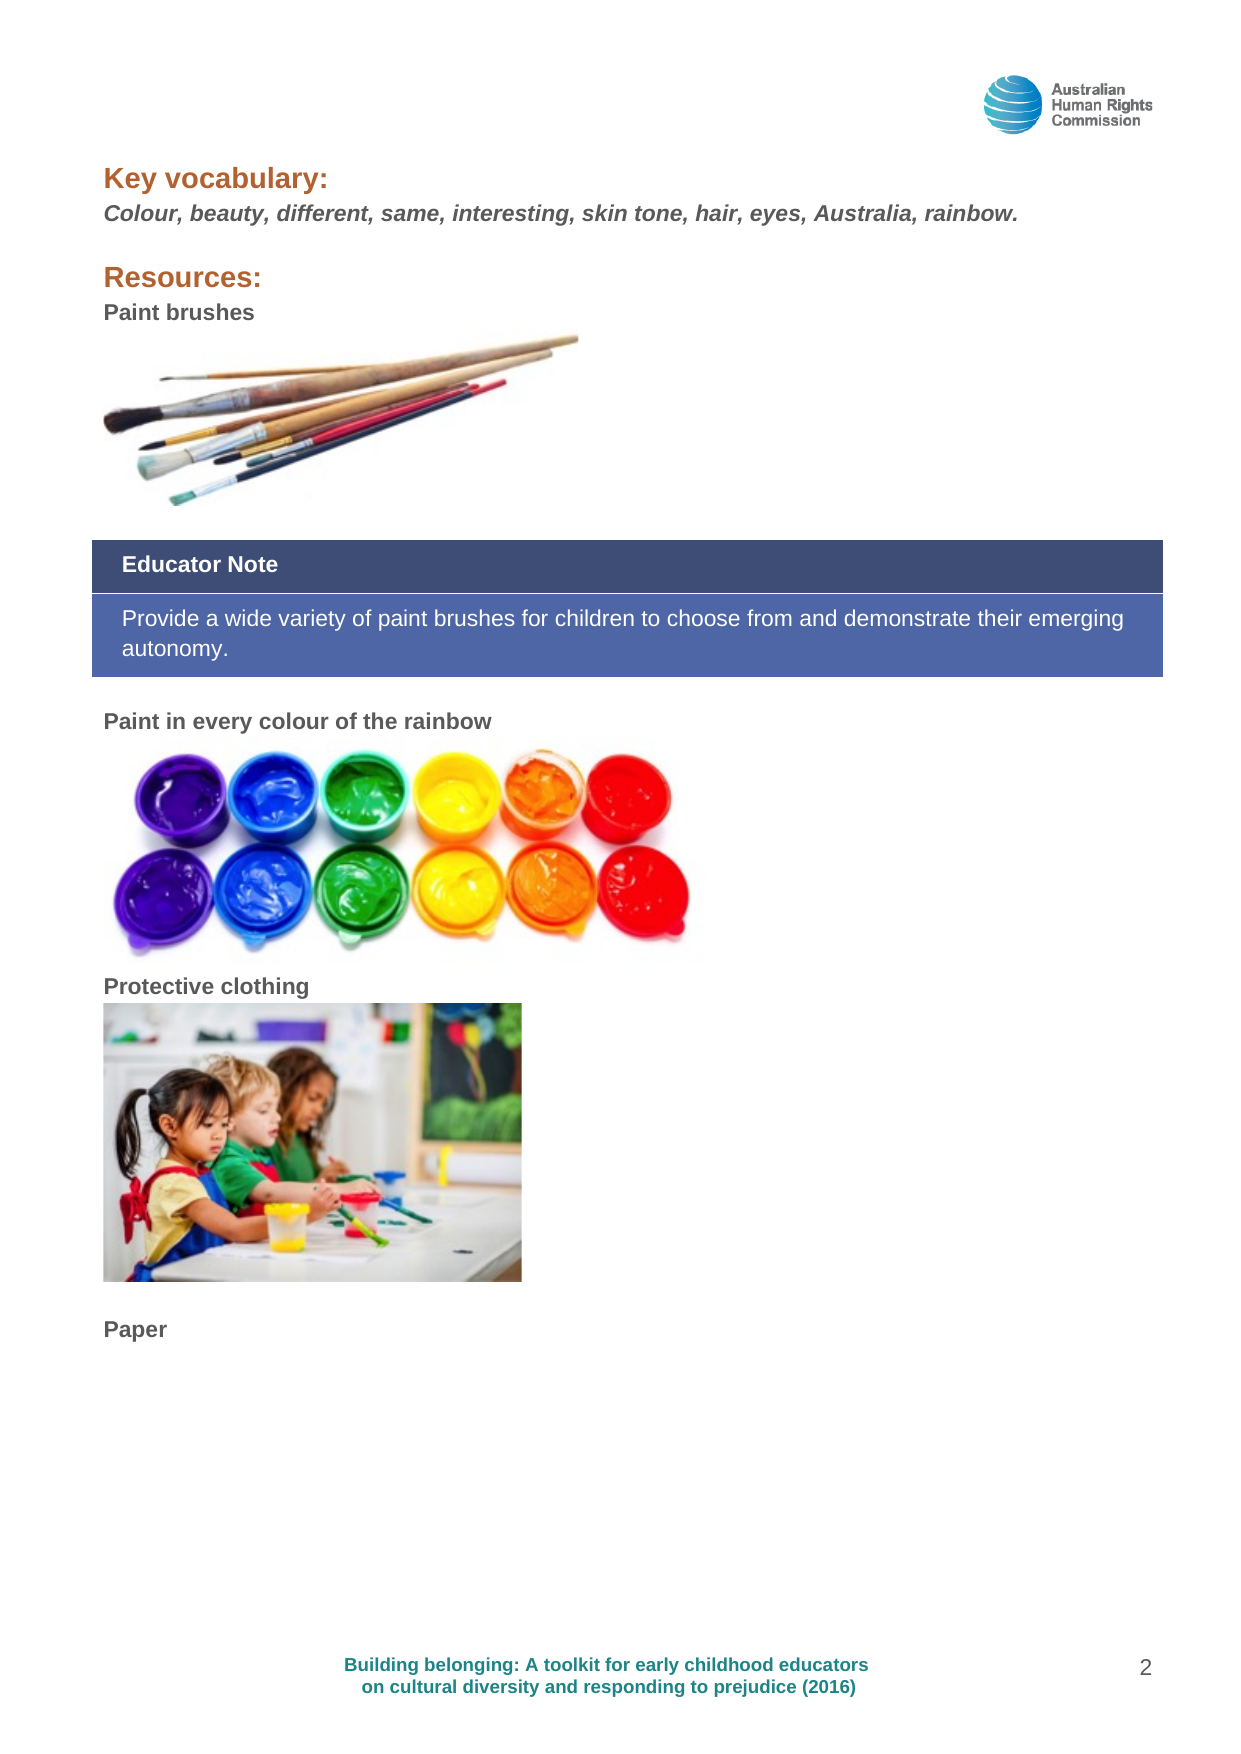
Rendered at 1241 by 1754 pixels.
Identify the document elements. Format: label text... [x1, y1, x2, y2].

picture [983, 73, 1153, 135]
text Paint brushes [103, 299, 1152, 325]
text Paper [103, 1316, 1152, 1342]
text Paint in every colour of the rainbow [103, 708, 1152, 734]
text Protective clothing [103, 973, 1152, 1000]
text Colour, beauty, different, same, interesting, skin tone, hair, eyes, Australia, rainbow. [103, 200, 1152, 226]
text Resources: [103, 260, 1152, 294]
picture [103, 1003, 522, 1282]
table_header Educator Note [92, 540, 1163, 593]
picture [103, 737, 729, 970]
picture [103, 328, 579, 506]
text Key vocabulary: [103, 161, 1152, 195]
table_cell Provide a wide variety of paint brushes for children to choose from and demonstrate their emerging autonomy. [92, 594, 1163, 677]
